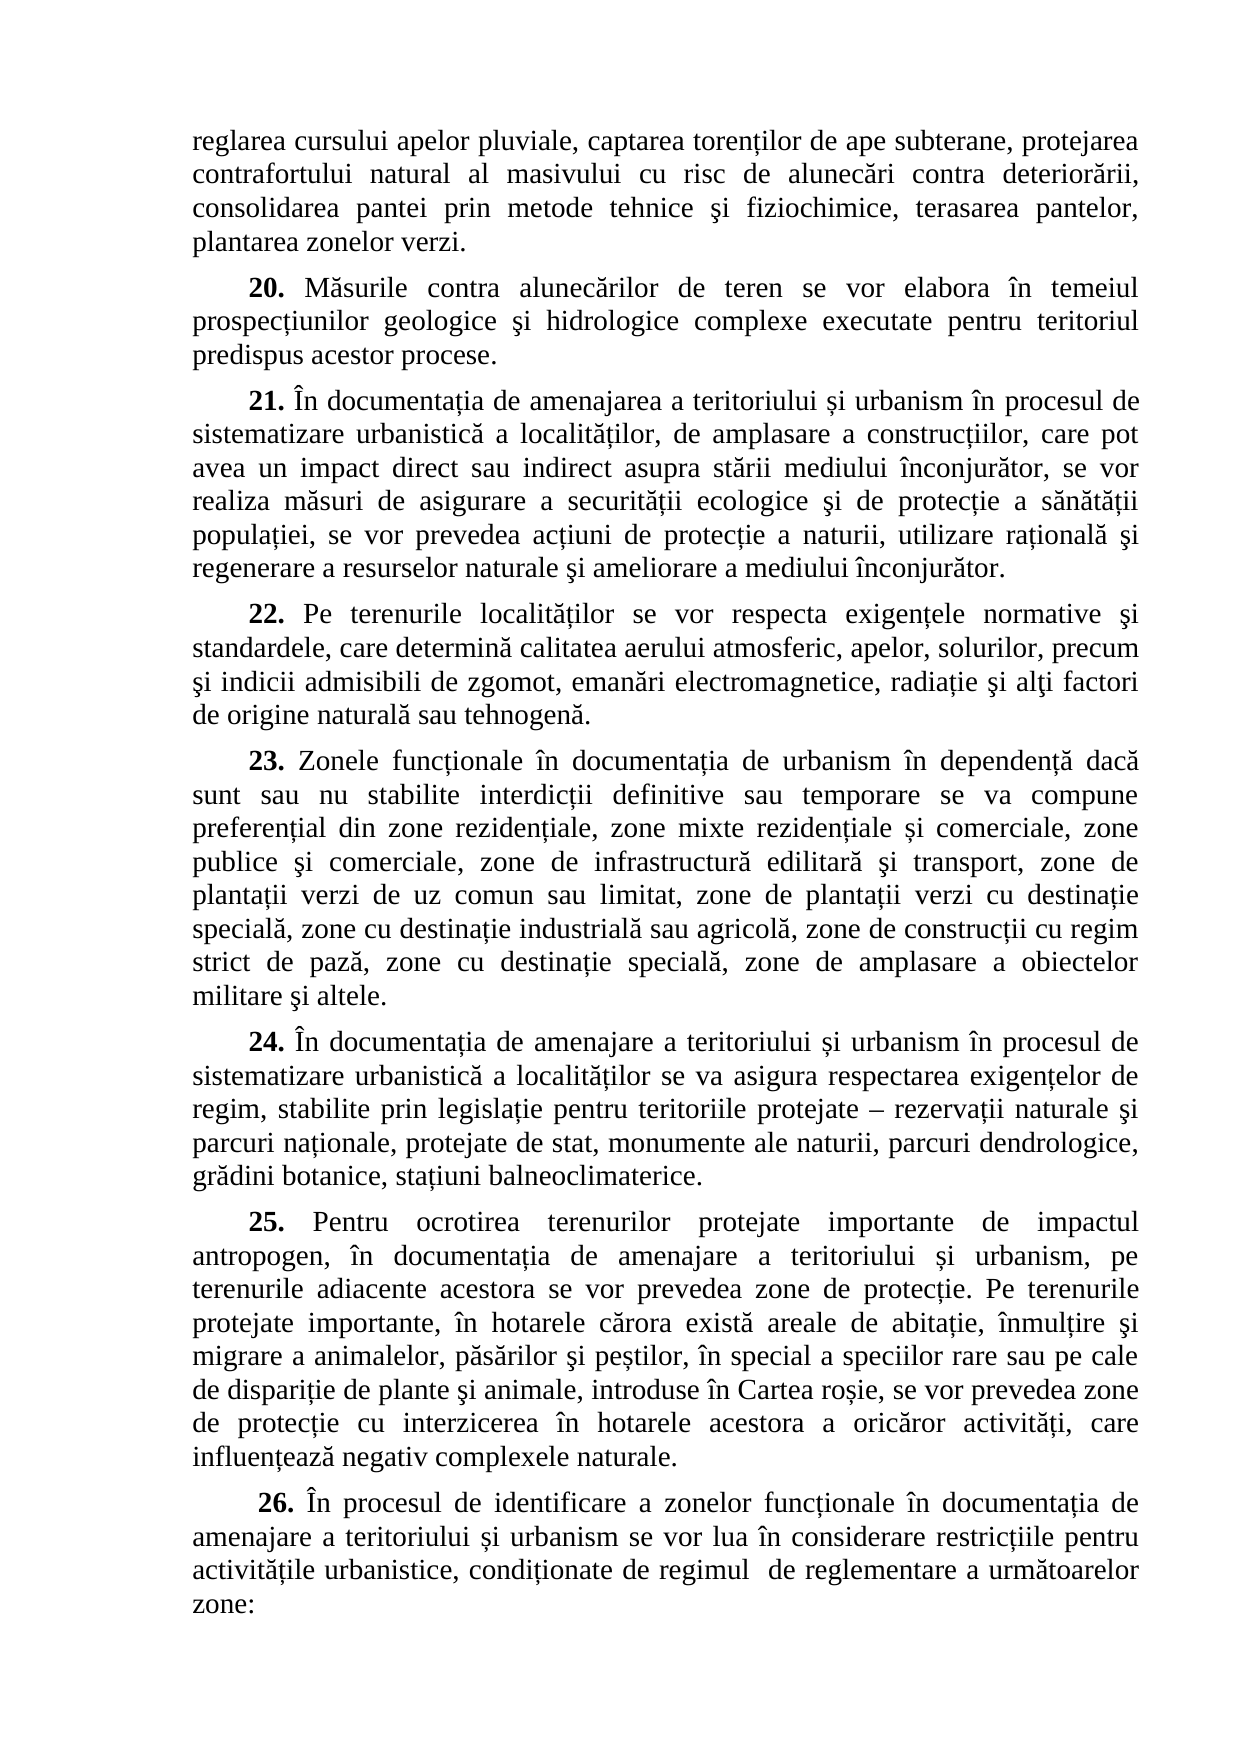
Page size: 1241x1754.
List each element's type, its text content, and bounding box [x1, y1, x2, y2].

text 26. În procesul de identificare a zonelor funcționale în documentația de amenajare a teritoriului și urbanism se vor lua în considerare restricțiile pentru activitățile urbanistice, condiționate de regimul de reglementare a următoarelor zone: [192, 1485, 1140, 1619]
text 24. În documentația de amenajare a teritoriului și urbanism în procesul de sistematizare urbanistică a localităților se va asigura respectarea exigențelor de regim, stabilite prin legislație pentru teritoriile protejate – rezervații naturale şi parcuri naționale, protejate de stat, monumente ale naturii, parcuri dendrologice, grădini botanice, stațiuni balneoclimaterice. [192, 1024, 1140, 1192]
text 21. În documentația de amenajarea a teritoriului și urbanism în procesul de sistematizare urbanistică a localităților, de amplasare a construcțiilor, care pot avea un impact direct sau indirect asupra stării mediului înconjurător, se vor realiza măsuri de asigurare a securității ecologice şi de protecție a sănătății populației, se vor prevedea acțiuni de protecție a naturii, utilizare rațională şi regenerare a resurselor naturale şi ameliorare a mediului înconjurător. [192, 383, 1140, 584]
text 23. Zonele funcționale în documentația de urbanism în dependență dacă sunt sau nu stabilite interdicții definitive sau temporare se va compune preferențial din zone rezidențiale, zone mixte rezidențiale și comerciale, zone publice şi comerciale, zone de infrastructură edilitară şi transport, zone de plantații verzi de uz comun sau limitat, zone de plantații verzi cu destinație specială, zone cu destinație industrială sau agricolă, zone de construcții cu regim strict de pază, zone cu destinație specială, zone de amplasare a obiectelor militare şi altele. [192, 743, 1140, 1012]
text 22. Pe terenurile localităților se vor respecta exigențele normative şi standardele, care determină calitatea aerului atmosferic, apelor, solurilor, precum şi indicii admisibili de zgomot, emanări electromagnetice, radiație şi alţi factori de origine naturală sau tehnogenă. [192, 597, 1140, 731]
text 20. Măsurile contra alunecărilor de teren se vor elabora în temeiul prospecțiunilor geologice şi hidrologice complexe executate pentru teritoriul predispus acestor procese. [192, 270, 1140, 370]
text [192, 123, 1140, 257]
text 25. Pentru ocrotirea terenurilor protejate importante de impactul antropogen, în documentația de amenajare a teritoriului și urbanism, pe terenurile adiacente acestora se vor prevedea zone de protecție. Pe terenurile protejate importante, în hotarele cărora există areale de abitație, înmulțire şi migrare a animalelor, păsărilor şi peștilor, în special a speciilor rare sau pe cale de dispariție de plante şi animale, introduse în Cartea roșie, se vor prevedea zone de protecție cu interzicerea în hotarele acestora a oricăror activități, care influențează negativ complexele naturale. [192, 1204, 1140, 1473]
